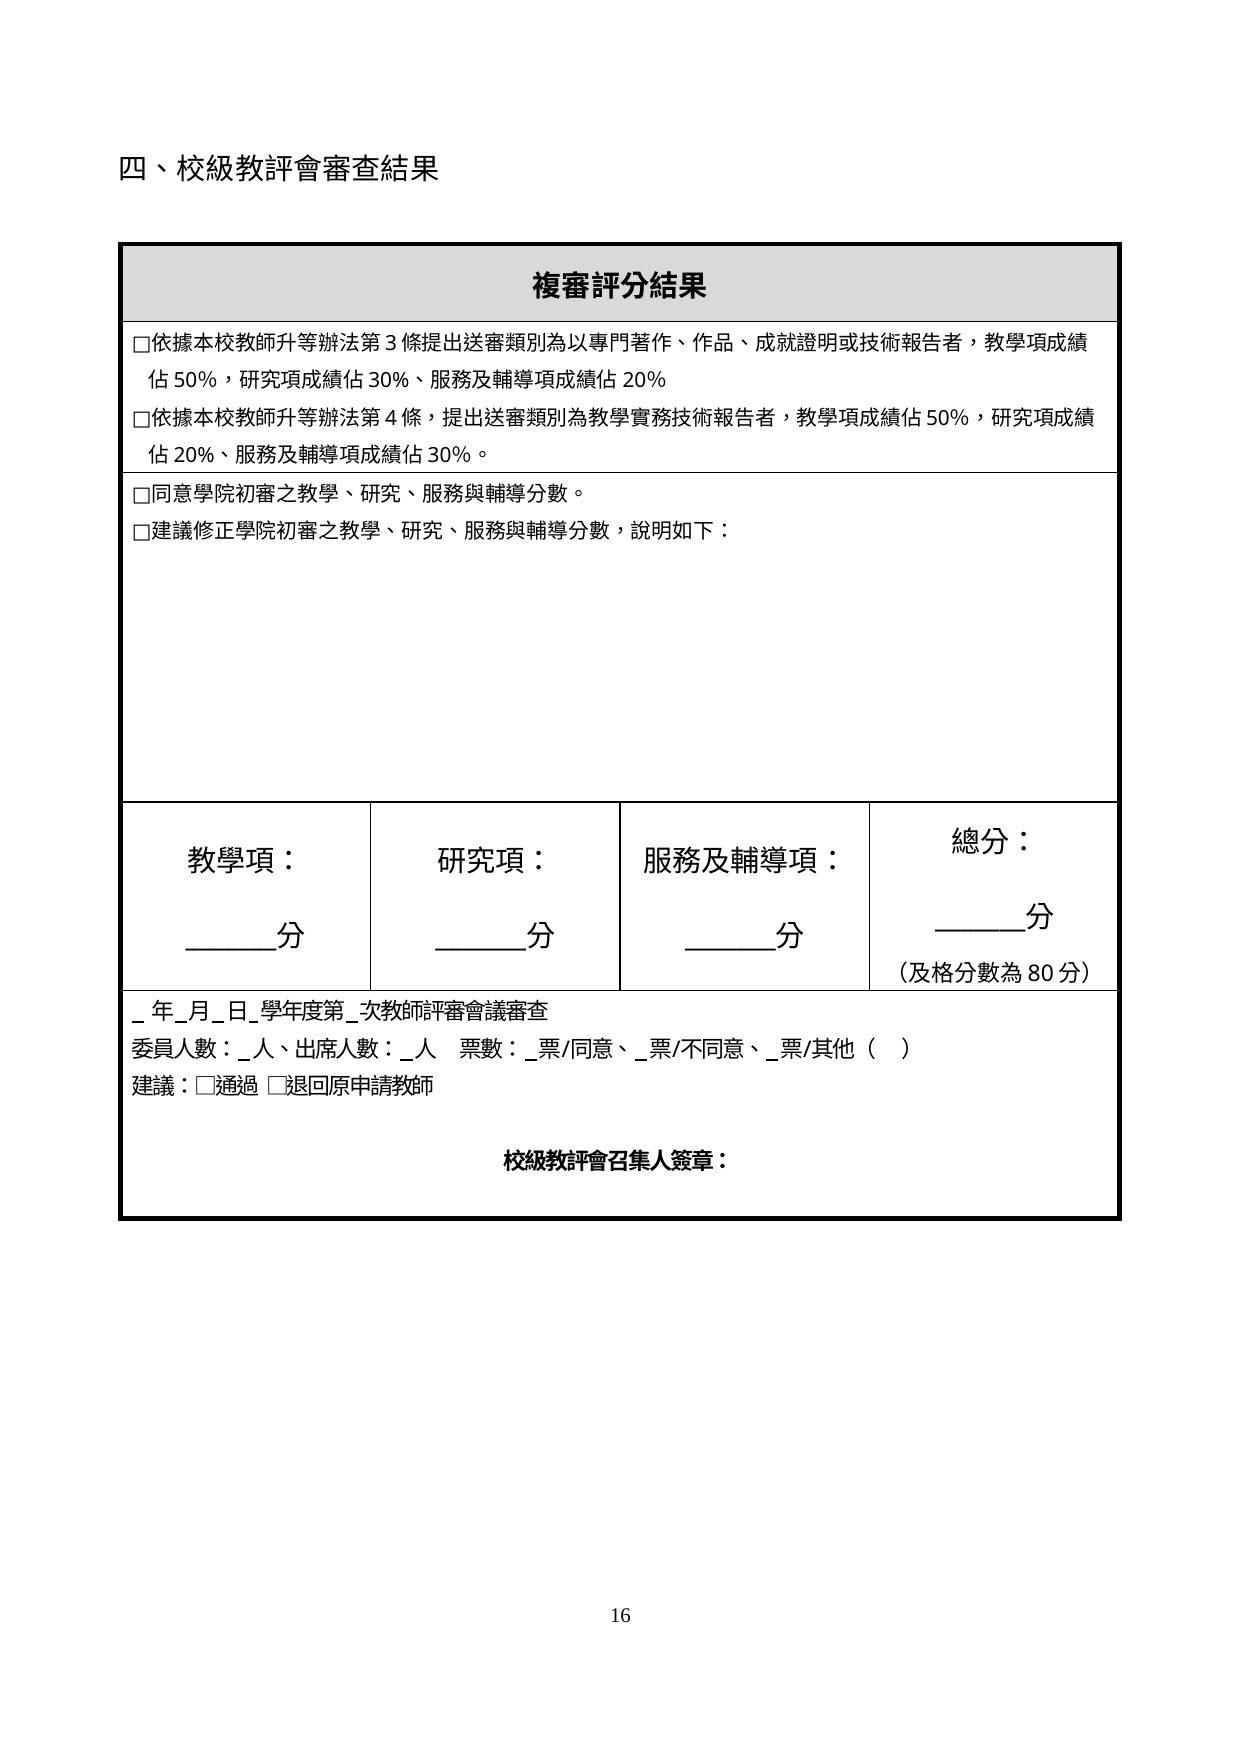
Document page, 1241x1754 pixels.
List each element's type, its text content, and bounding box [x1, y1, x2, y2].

table_cell 教學項： _______分 [123, 803, 370, 990]
table_cell 年 月 日 學年度第 次教師評審會議審查 委員人數： 人、出席人數： 人 票數： 票/同意、 票/不同意、 票/其他（ ） 建議：□通過 □退回原申請教師 校級教評會召集人簽章： [123, 991, 1117, 1216]
table_cell 研究項： _______分 [371, 803, 619, 990]
table_cell □依據本校教師升等辦法第3條提出送審類別為以專門著作、作品、成就證明或技術報告者，教學項成績佔50％，研究項成績佔30%、服務及輔導項成績佔 20％ □依據本校教師升等辦法第4條，提出送審類別為教學實務技術報告者，教學項成績佔50％，研究項成績佔20%、服務及輔導項成績佔 30％。 [123, 322, 1117, 472]
table_cell 總分： _______分 （及格分數為80分） [870, 803, 1117, 990]
text 四、校級教評會審查結果 [118, 129, 1122, 204]
table_cell □同意學院初審之教學、研究、服務與輔導分數。 □建議修正學院初審之教學、研究、服務與輔導分數，說明如下： [123, 473, 1117, 801]
table_header 複審評分結果 [123, 246, 1117, 321]
table_cell 服務及輔導項： _______分 [621, 803, 869, 990]
